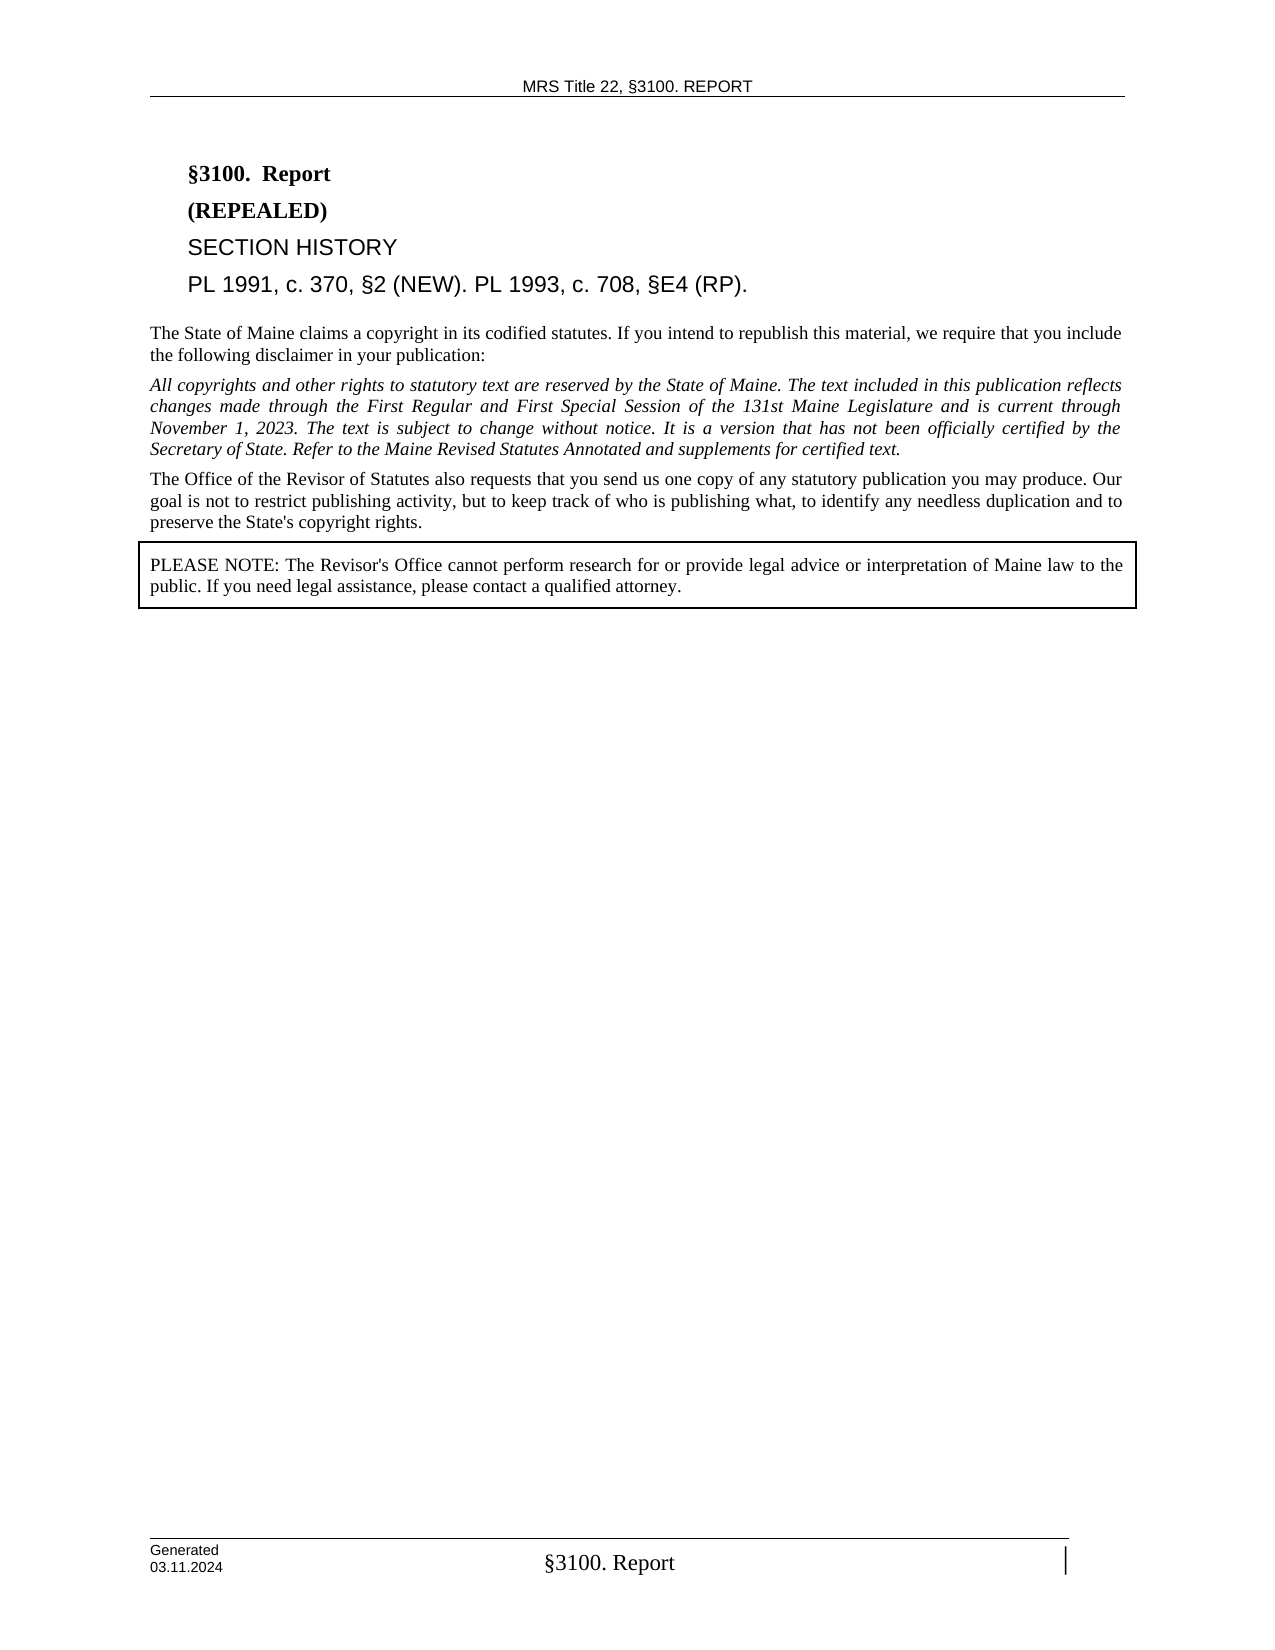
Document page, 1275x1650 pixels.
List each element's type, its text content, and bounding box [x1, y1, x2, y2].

text (REPEALED) [187, 197, 1125, 223]
text The State of Maine claims a copyright in its codified statutes. If you intend to republish this material, we require that you include the following disclaimer in your publication: [150, 322, 1125, 365]
text The Office of the Revisor of Statutes also requests that you send us one copy of any statutory publication you may produce. Our goal is not to restrict publishing activity, but to keep track of who is publishing what, to identify any needless duplication and to preserve the State's copyright rights. [150, 468, 1125, 533]
text PLEASE NOTE: The Revisor's Office cannot perform research for or provide legal advice or interpretation of Maine law to the public. If you need legal assistance, please contact a qualified attorney. [140, 543, 1135, 607]
text PL 1991, c. 370, §2 (NEW). PL 1993, c. 708, §E4 (RP). [187, 271, 1125, 297]
text SECTION HISTORY [187, 234, 1125, 260]
text §3100. Report [187, 160, 1125, 187]
text All copyrights and other rights to statutory text are reserved by the State of Maine. The text included in this publication reflects changes made through the First Regular and First Special Session of the 131st Maine Legislature and is current through November 1, 2023 . The text is subject to change without notice. It is a version that has not been officially certified by the Secretary of State. Refer to the Maine Revised Statutes Annotated and supplements for certified text. [150, 373, 1125, 460]
